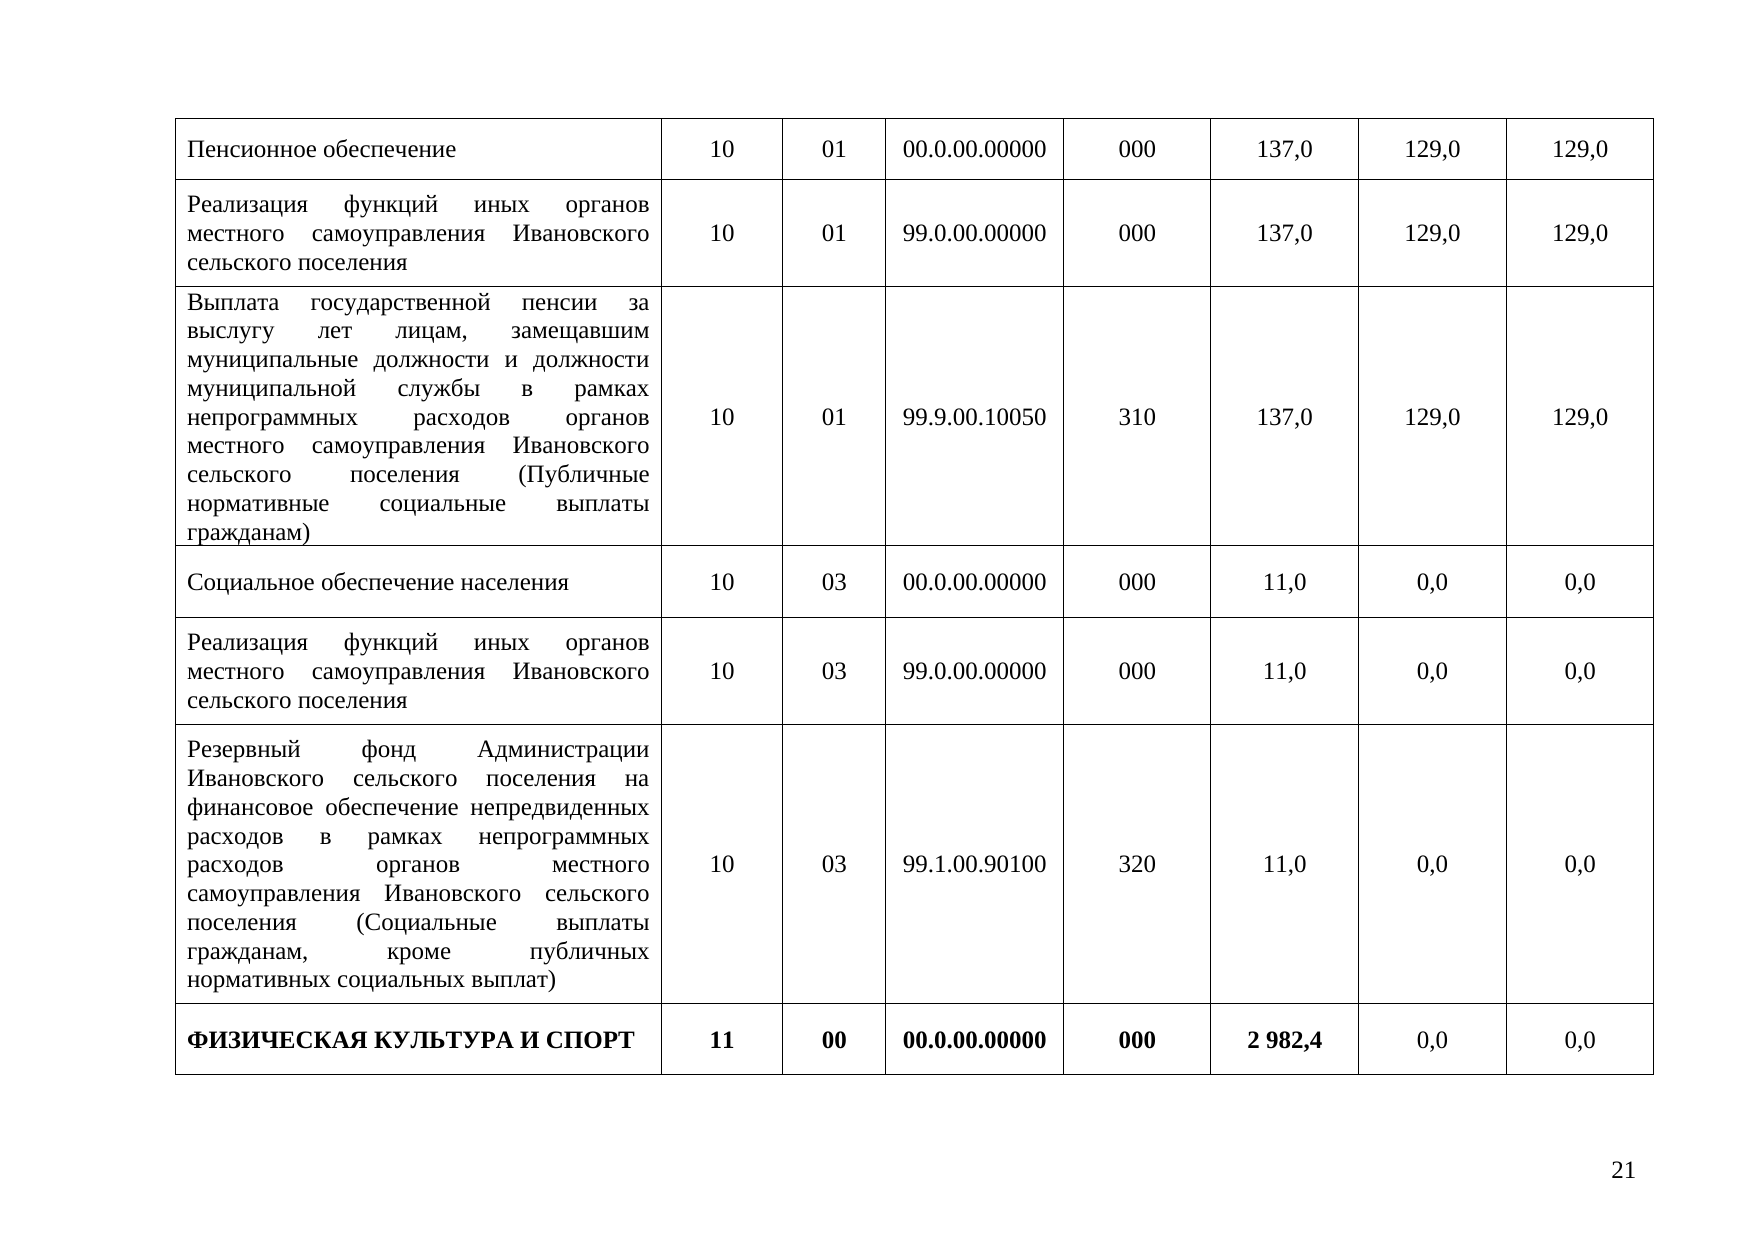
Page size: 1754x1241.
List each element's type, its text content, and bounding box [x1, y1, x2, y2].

table_cell 11,0 [1211, 725, 1358, 1003]
table_cell 99.1.00.90100 [886, 725, 1063, 1003]
table_cell 137,0 [1211, 119, 1358, 178]
table_cell ФИЗИЧЕСКАЯ КУЛЬТУРА И СПОРТ [176, 1004, 661, 1074]
table_cell 99.9.00.10050 [886, 287, 1063, 545]
table_cell 10 [662, 287, 782, 545]
table_cell 0,0 [1359, 546, 1506, 617]
table_cell Выплата государственной пенсии за выслугу лет лицам, замещавшим муниципальные должности и должности муниципальной службы в рамках непрограммных расходов органов местного самоуправления Ивановского сельского поселения (Публичные нормативные социальные выплаты гражданам) [176, 287, 661, 545]
table_cell Пенсионное обеспечение [176, 119, 661, 178]
table_cell 137,0 [1211, 287, 1358, 545]
table_cell 10 [662, 618, 782, 724]
table_cell 000 [1064, 618, 1210, 724]
table_cell 03 [783, 725, 885, 1003]
table_cell 03 [783, 618, 885, 724]
table_cell 00.0.00.00000 [886, 119, 1063, 178]
table_cell 129,0 [1359, 119, 1506, 178]
table_cell Резервный фонд Администрации Ивановского сельского поселения на финансовое обеспечение непредвиденных расходов в рамках непрограммных расходов органов местного самоуправления Ивановского сельского поселения (Социальные выплаты гражданам, кроме публичных нормативных социальных выплат) [176, 725, 661, 1003]
table_cell 11,0 [1211, 546, 1358, 617]
table_cell 00 [783, 1004, 885, 1074]
table_cell 129,0 [1359, 180, 1506, 286]
table_cell 129,0 [1507, 119, 1653, 178]
table_cell 0,0 [1359, 618, 1506, 724]
table_cell 10 [662, 725, 782, 1003]
table_cell 0,0 [1359, 725, 1506, 1003]
table_cell 03 [783, 546, 885, 617]
table_cell 99.0.00.00000 [886, 180, 1063, 286]
table_cell 000 [1064, 1004, 1210, 1074]
table_cell 11 [662, 1004, 782, 1074]
table_cell 00.0.00.00000 [886, 546, 1063, 617]
table_cell 0,0 [1507, 725, 1653, 1003]
table_cell 10 [662, 119, 782, 178]
table_cell Социальное обеспечение населения [176, 546, 661, 617]
table_cell 137,0 [1211, 180, 1358, 286]
table_cell 00.0.00.00000 [886, 1004, 1063, 1074]
table_cell 11,0 [1211, 618, 1358, 724]
table_cell 10 [662, 180, 782, 286]
table_cell 129,0 [1359, 287, 1506, 545]
table_cell 10 [662, 546, 782, 617]
table_cell 0,0 [1507, 618, 1653, 724]
table_cell 000 [1064, 180, 1210, 286]
table_cell 01 [783, 119, 885, 178]
table_cell Реализация функций иных органов местного самоуправления Ивановского сельского поселения [176, 618, 661, 724]
table_cell 0,0 [1507, 546, 1653, 617]
table_cell 2 982,4 [1211, 1004, 1358, 1074]
table_cell 0,0 [1359, 1004, 1506, 1074]
table_cell 129,0 [1507, 180, 1653, 286]
table_cell 310 [1064, 287, 1210, 545]
table_cell 320 [1064, 725, 1210, 1003]
table_cell 0,0 [1507, 1004, 1653, 1074]
table_cell Реализация функций иных органов местного самоуправления Ивановского сельского поселения [176, 180, 661, 286]
table_cell 01 [783, 287, 885, 545]
table_cell 000 [1064, 119, 1210, 178]
table_cell 129,0 [1507, 287, 1653, 545]
table_cell 99.0.00.00000 [886, 618, 1063, 724]
table_cell 01 [783, 180, 885, 286]
table_cell 000 [1064, 546, 1210, 617]
